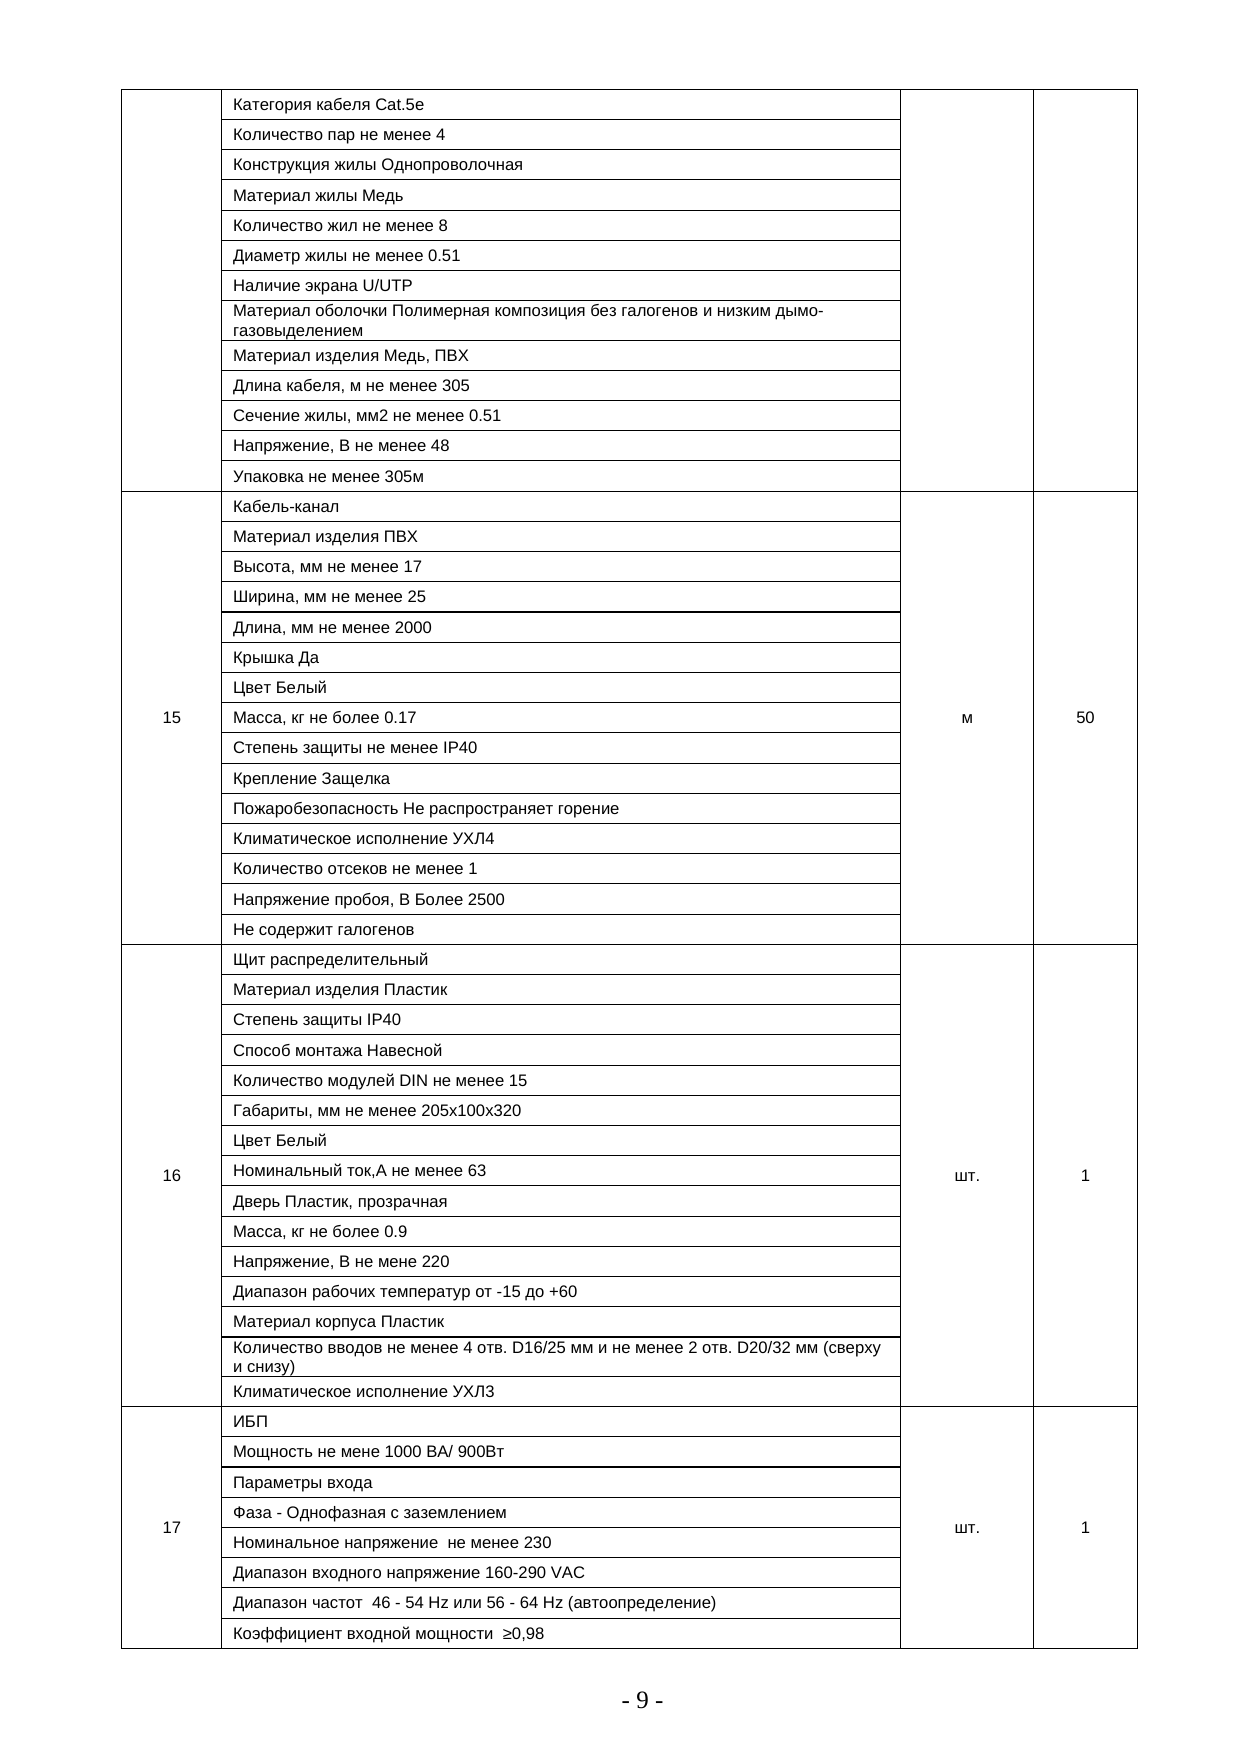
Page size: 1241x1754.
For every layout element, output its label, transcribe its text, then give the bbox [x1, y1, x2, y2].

table_cell Количество отсеков не менее 1 [222, 854, 900, 883]
table_cell Материал изделия ПВХ [222, 522, 900, 551]
table_cell м [901, 492, 1033, 944]
table_cell 17 [122, 1407, 221, 1648]
table_cell Ширина, мм не менее 25 [222, 582, 900, 611]
table_cell Масса, кг не более 0.9 [222, 1217, 900, 1246]
table_cell Щит распределительный [222, 945, 900, 974]
table_cell Цвет Белый [222, 1126, 900, 1155]
table_cell Количество модулей DIN не менее 15 [222, 1066, 900, 1095]
table_cell Степень защиты IP40 [222, 1005, 900, 1034]
table_cell Напряжение, В не мене 220 [222, 1247, 900, 1276]
table_cell Количество пар не менее 4 [222, 120, 900, 149]
table_cell Кабель-канал [222, 492, 900, 521]
table_cell Пожаробезопасность Не распространяет горение [222, 794, 900, 823]
table_cell Цвет Белый [222, 673, 900, 702]
table_cell Наличие экрана U/UTP [222, 271, 900, 300]
table_cell Упаковка не менее 305м [222, 461, 900, 491]
table_cell Диапазон входного напряжение 160-290 VAC [222, 1558, 900, 1587]
table_cell Количество вводов не менее 4 отв. D16/25 мм и не менее 2 отв. D20/32 мм (сверху и снизу) [222, 1338, 900, 1376]
table_cell Номинальный ток,А не менее 63 [222, 1156, 900, 1185]
table_cell Высота, мм не менее 17 [222, 552, 900, 581]
table_cell Масса, кг не более 0.17 [222, 703, 900, 732]
table_cell Напряжение пробоя, В Более 2500 [222, 884, 900, 913]
table_cell 50 [1034, 492, 1137, 944]
table_cell 16 [122, 945, 221, 1406]
table_cell Материал оболочки Полимерная композиция без галогенов и низким дымо-газовыделением [222, 301, 900, 339]
table_cell 1 [1034, 945, 1137, 1406]
table_cell Габариты, мм не менее 205х100х320 [222, 1096, 900, 1125]
table_cell Климатическое исполнение УХЛ3 [222, 1377, 900, 1406]
table_cell Номинальное напряжение не менее 230 [222, 1528, 900, 1557]
table_cell Материал корпуса Пластик [222, 1307, 900, 1336]
table_cell Материал изделия Пластик [222, 975, 900, 1004]
table_cell Фаза - Однофазная с заземлением [222, 1498, 900, 1527]
table_cell Параметры входа [222, 1468, 900, 1497]
table_cell Крышка Да [222, 643, 900, 672]
table_cell Крепление Защелка [222, 764, 900, 793]
table_cell шт. [901, 1407, 1033, 1648]
table_cell Мощность не мене 1000 ВА/ 900Вт [222, 1437, 900, 1466]
table_cell Степень защиты не менее IP40 [222, 733, 900, 762]
table_cell ИБП [222, 1407, 900, 1436]
table_cell Конструкция жилы Однопроволочная [222, 150, 900, 179]
table_cell Сечение жилы, мм2 не менее 0.51 [222, 401, 900, 430]
table_cell 1 [1034, 1407, 1137, 1648]
table_cell Длина кабеля, м не менее 305 [222, 371, 900, 400]
table_cell Коэффициент входной мощности ≥0,98 [222, 1619, 900, 1648]
table_cell Способ монтажа Навесной [222, 1035, 900, 1064]
table_cell Материал жилы Медь [222, 180, 900, 209]
table_cell шт. [901, 945, 1033, 1406]
table_cell Длина, мм не менее 2000 [222, 613, 900, 642]
table_cell Климатическое исполнение УХЛ4 [222, 824, 900, 853]
table_cell Диапазон рабочих температур от -15 до +60 [222, 1277, 900, 1306]
table_cell 15 [122, 492, 221, 944]
table_cell Напряжение, В не менее 48 [222, 431, 900, 460]
table_cell Не содержит галогенов [222, 915, 900, 944]
table_cell Материал изделия Медь, ПВХ [222, 341, 900, 370]
table_cell Диапазон частот 46 - 54 Hz или 56 - 64 Hz (автоопределение) [222, 1588, 900, 1617]
table_cell Категория кабеля Cat.5e [222, 90, 900, 119]
table_cell Дверь Пластик, прозрачная [222, 1186, 900, 1216]
table_cell Количество жил не менее 8 [222, 211, 900, 240]
table_cell Диаметр жилы не менее 0.51 [222, 241, 900, 270]
